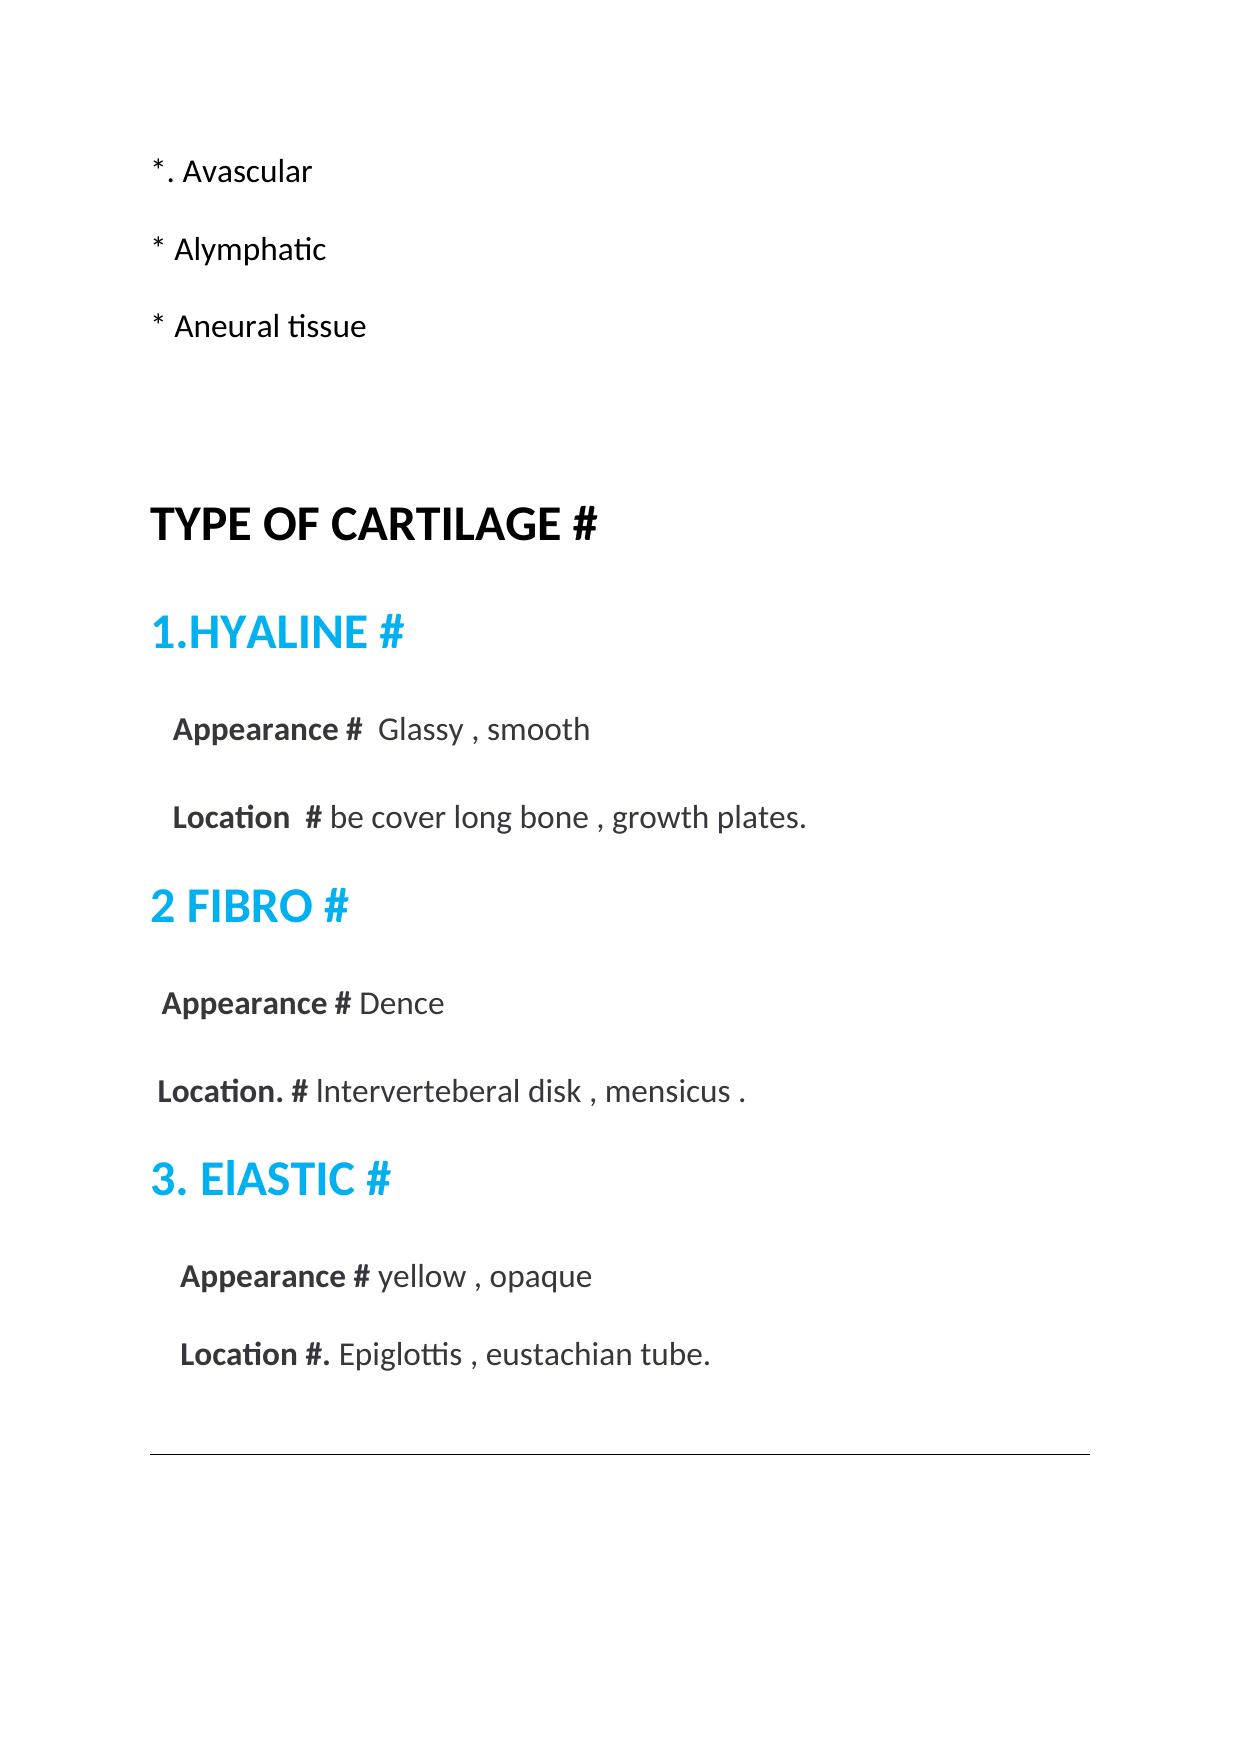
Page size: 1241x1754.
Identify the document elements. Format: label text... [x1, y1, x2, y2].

text 2 FIBRO # [150, 873, 1090, 934]
text Appearance # yellow , opaque [150, 1256, 1090, 1296]
text *. Avascular [150, 150, 1090, 191]
text Location #. Epiglottis , eustachian tube. [150, 1333, 1090, 1374]
text * Aneural tissue [150, 305, 1090, 346]
text 3. ElASTIC # [150, 1147, 1090, 1208]
text Location. # lnterverteberal disk , mensicus . [150, 1069, 1090, 1110]
text * Alymphatic [150, 228, 1090, 268]
text Appearance # Dence [150, 982, 1090, 1022]
text TYPE OF CARTILAGE # [150, 491, 1090, 552]
text Location # be cover long bone , growth plates. [150, 796, 1090, 836]
text Appearance # Glassy , smooth [150, 708, 1090, 748]
text 1.HYALINE # [150, 599, 1090, 661]
